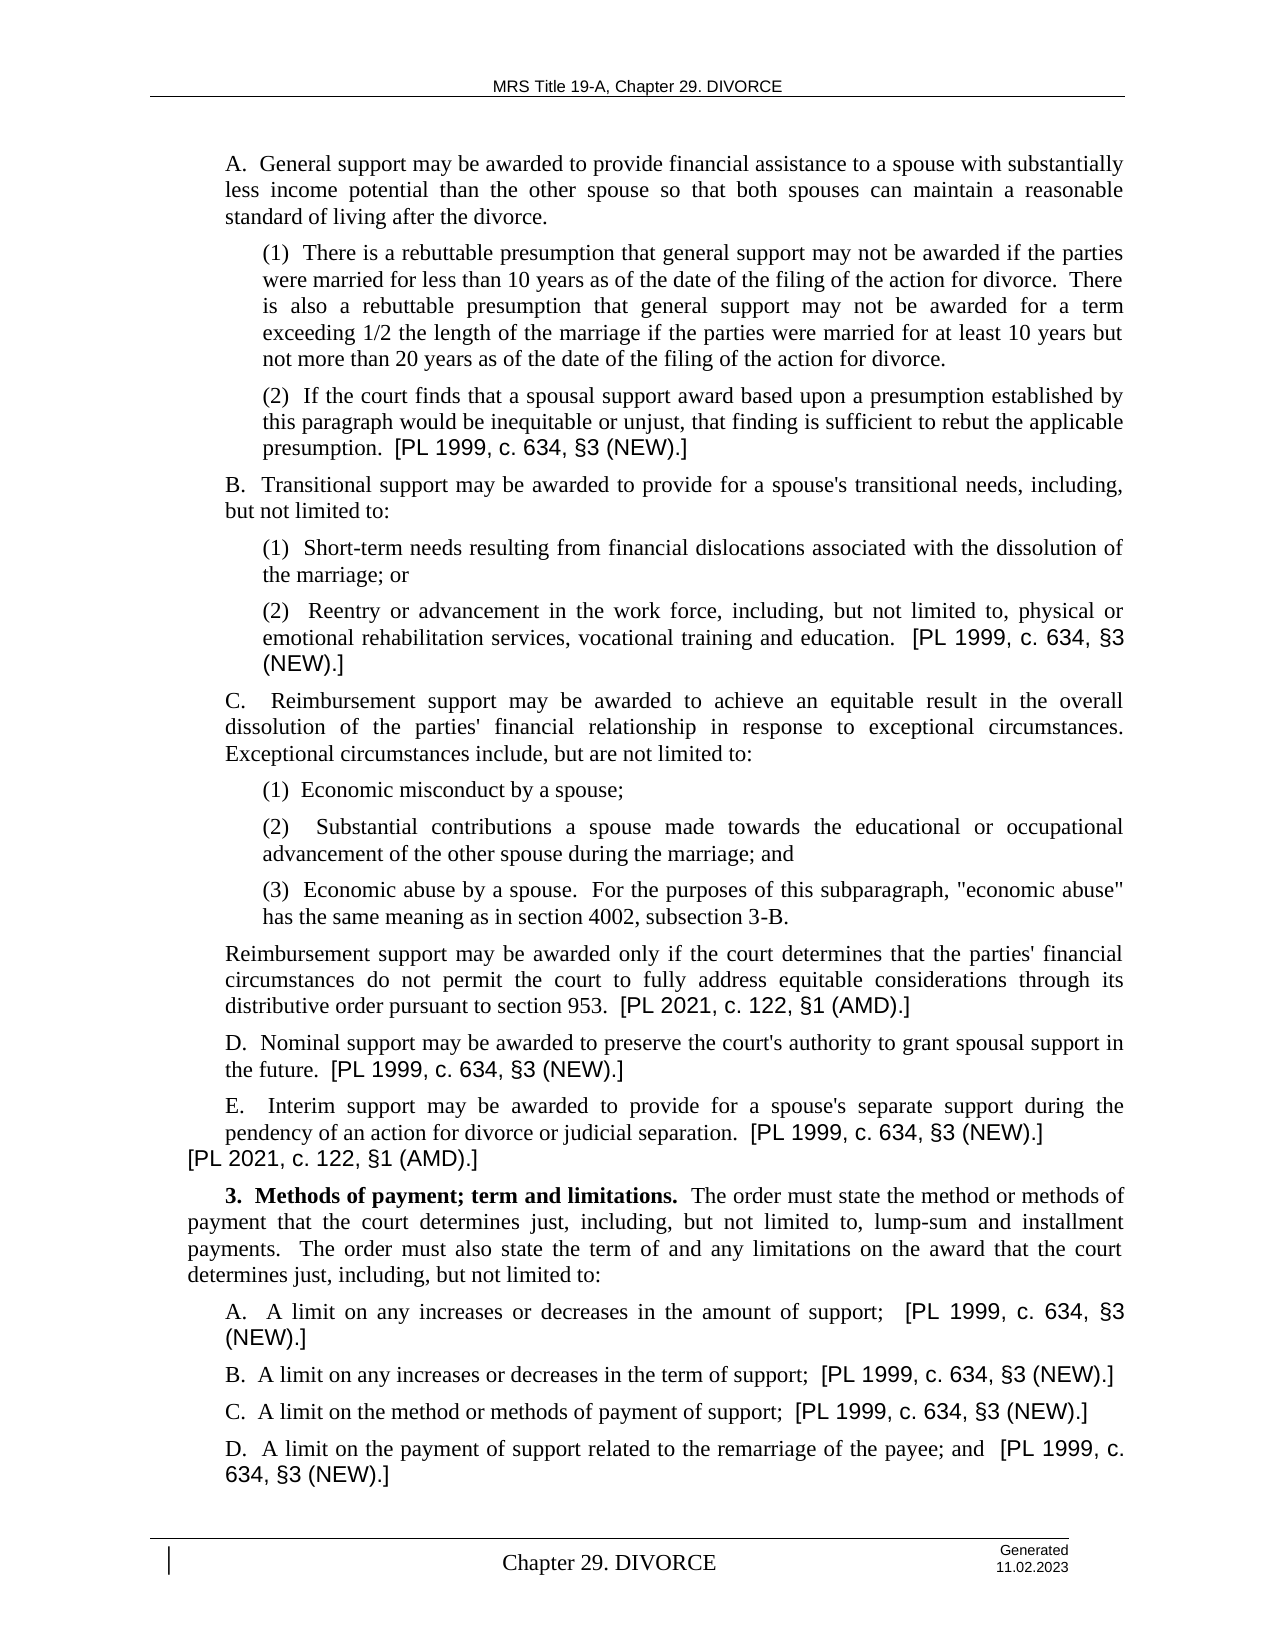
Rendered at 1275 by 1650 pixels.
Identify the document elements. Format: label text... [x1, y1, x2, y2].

text C. A limit on the method or methods of payment of support; [PL 1999, c. 634, §3 (NEW).] [225, 1398, 1125, 1424]
text E. Interim support may be awarded to provide for a spouse's separate support during the pendency of an action for divorce or judicial separation. [PL 1999, c. 634, §3 (NEW).] [225, 1092, 1125, 1145]
text C. Reimbursement support may be awarded to achieve an equitable result in the overall dissolution of the parties' financial relationship in response to exceptional circumstances. Exceptional circumstances include, but are not limited to: [225, 687, 1125, 766]
text B. A limit on any increases or decreases in the term of support; [PL 1999, c. 634, §3 (NEW).] [225, 1361, 1125, 1387]
text (2) Reentry or advancement in the work force, including, but not limited to, physical or emotional rehabilitation services, vocational training and education. [PL 1999, c. 634, §3 (NEW).] [262, 597, 1125, 677]
text (1) Economic misconduct by a spouse; [262, 777, 1125, 803]
text A. General support may be awarded to provide financial assistance to a spouse with substantially less income potential than the other spouse so that both spouses can maintain a reasonable standard of living after the divorce. [225, 150, 1125, 229]
text (2) Substantial contributions a spouse made towards the educational or occupational advancement of the other spouse during the marriage; and [262, 813, 1125, 866]
text D. A limit on the payment of support related to the remarriage of the payee; and [PL 1999, c. 634, §3 (NEW).] [225, 1435, 1125, 1488]
text (1) Short-term needs resulting from financial dislocations associated with the dissolution of the marriage; or [262, 534, 1125, 587]
text [PL 2021, c. 122, §1 (AMD).] [187, 1145, 1125, 1172]
text Reimbursement support may be awarded only if the court determines that the parties' financial circumstances do not permit the court to fully address equitable considerations through its distributive order pursuant to section 953. [PL 2021, c. 122, §1 (AMD).] [225, 939, 1125, 1019]
text A. A limit on any increases or decreases in the amount of support; [PL 1999, c. 634, §3 (NEW).] [225, 1298, 1125, 1351]
text D. Nominal support may be awarded to preserve the court's authority to grant spousal support in the future. [PL 1999, c. 634, §3 (NEW).] [225, 1029, 1125, 1082]
text 3. Methods of payment; term and limitations. The order must state the method or methods of payment that the court determines just, including, but not limited to, lump-sum and installment payments. The order must also state the term of and any limitations on the award that the court determines just, including, but not limited to: [187, 1182, 1125, 1287]
text (2) If the court finds that a spousal support award based upon a presumption established by this paragraph would be inequitable or unjust, that finding is sufficient to rebut the applicable presumption. [PL 1999, c. 634, §3 (NEW).] [262, 382, 1125, 461]
text (3) Economic abuse by a spouse. For the purposes of this subparagraph, "economic abuse" has the same meaning as in section 4002, subsection 3‑B. [262, 876, 1125, 929]
text B. Transitional support may be awarded to provide for a spouse's transitional needs, including, but not limited to: [225, 471, 1125, 524]
text (1) There is a rebuttable presumption that general support may not be awarded if the parties were married for less than 10 years as of the date of the filing of the action for divorce. There is also a rebuttable presumption that general support may not be awarded for a term exceeding 1/2 the length of the marriage if the parties were married for at least 10 years but not more than 20 years as of the date of the filing of the action for divorce. [262, 239, 1125, 371]
